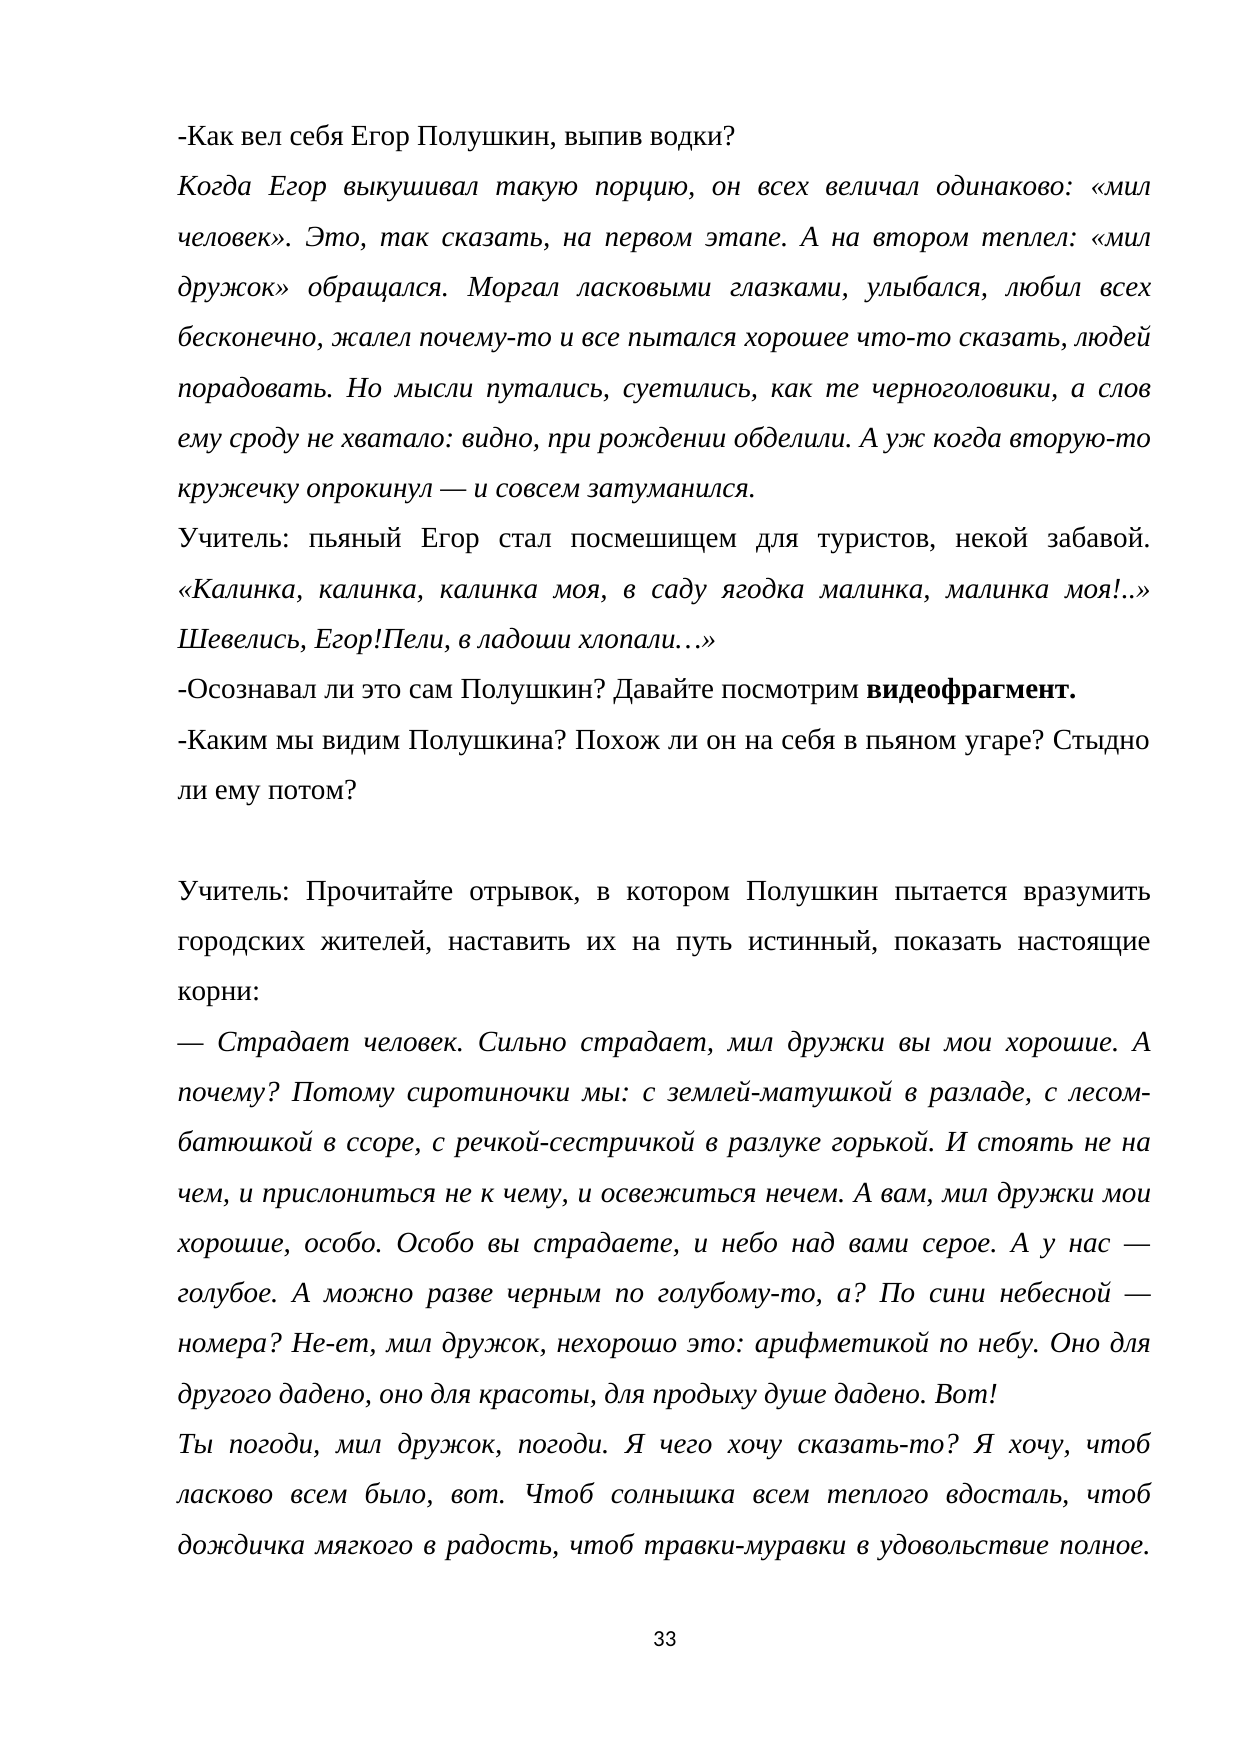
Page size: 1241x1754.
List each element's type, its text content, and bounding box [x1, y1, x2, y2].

text -Осознавал ли это сам Полушкин? Давайте посмотрим видеофрагмент. [177, 672, 1152, 705]
text -Каким мы видим Полушкина? Похож ли он на себя в пьяном угаре? Стыдно ли ему потом? [177, 722, 1152, 806]
text Когда Егор выкушивал такую порцию, он всех величал одинаково: «мил человек». Это, так сказать, на первом этапе. А на втором теплел: «мил дружок» обращался. Моргал ласковыми глазками, улыбался, любил всех бесконечно, жалел почему-то и все пытался хорошее что-то сказать, людей порадовать. Но мысли путались, суетились, как те черноголовики, а слов ему сроду не хватало: видно, при рождении обделили. А уж когда вторую-то кружечку опрокинул — и совсем затуманился. [177, 168, 1152, 504]
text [177, 1426, 1152, 1560]
text — Страдает человек. Сильно страдает, мил дружки вы мои хорошие. А почему? Потому сиротиночки мы: с землей-матушкой в разладе, с лесом-батюшкой в ссоре, с речкой-сестричкой в разлуке горькой. И стоять не на чем, и прислониться не к чему, и освежиться нечем. А вам, мил дружки мои хорошие, особо. Особо вы страдаете, и небо над вами серое. А у нас — голубое. А можно разве черным по голубому-то, а? По сини небесной — номера? Не-ет, мил дружок, нехорошо это: арифметикой по небу. Оно для другого дадено, оно для красоты, для продыху душе дадено. Вот! [177, 1024, 1152, 1409]
text Учитель: пьяный Егор стал посмешищем для туристов, некой забавой. «Калинка, калинка, калинка моя, в саду ягодка малинка, малинка моя!..» Шевелись, Егор!Пели, в ладоши хлопали…» [177, 521, 1152, 655]
text Учитель: Прочитайте отрывок, в котором Полушкин пытается вразумить городских жителей, наставить их на путь истинный, показать настоящие корни: [177, 873, 1152, 1007]
text -Как вел себя Егор Полушкин, выпив водки? [177, 118, 1152, 152]
